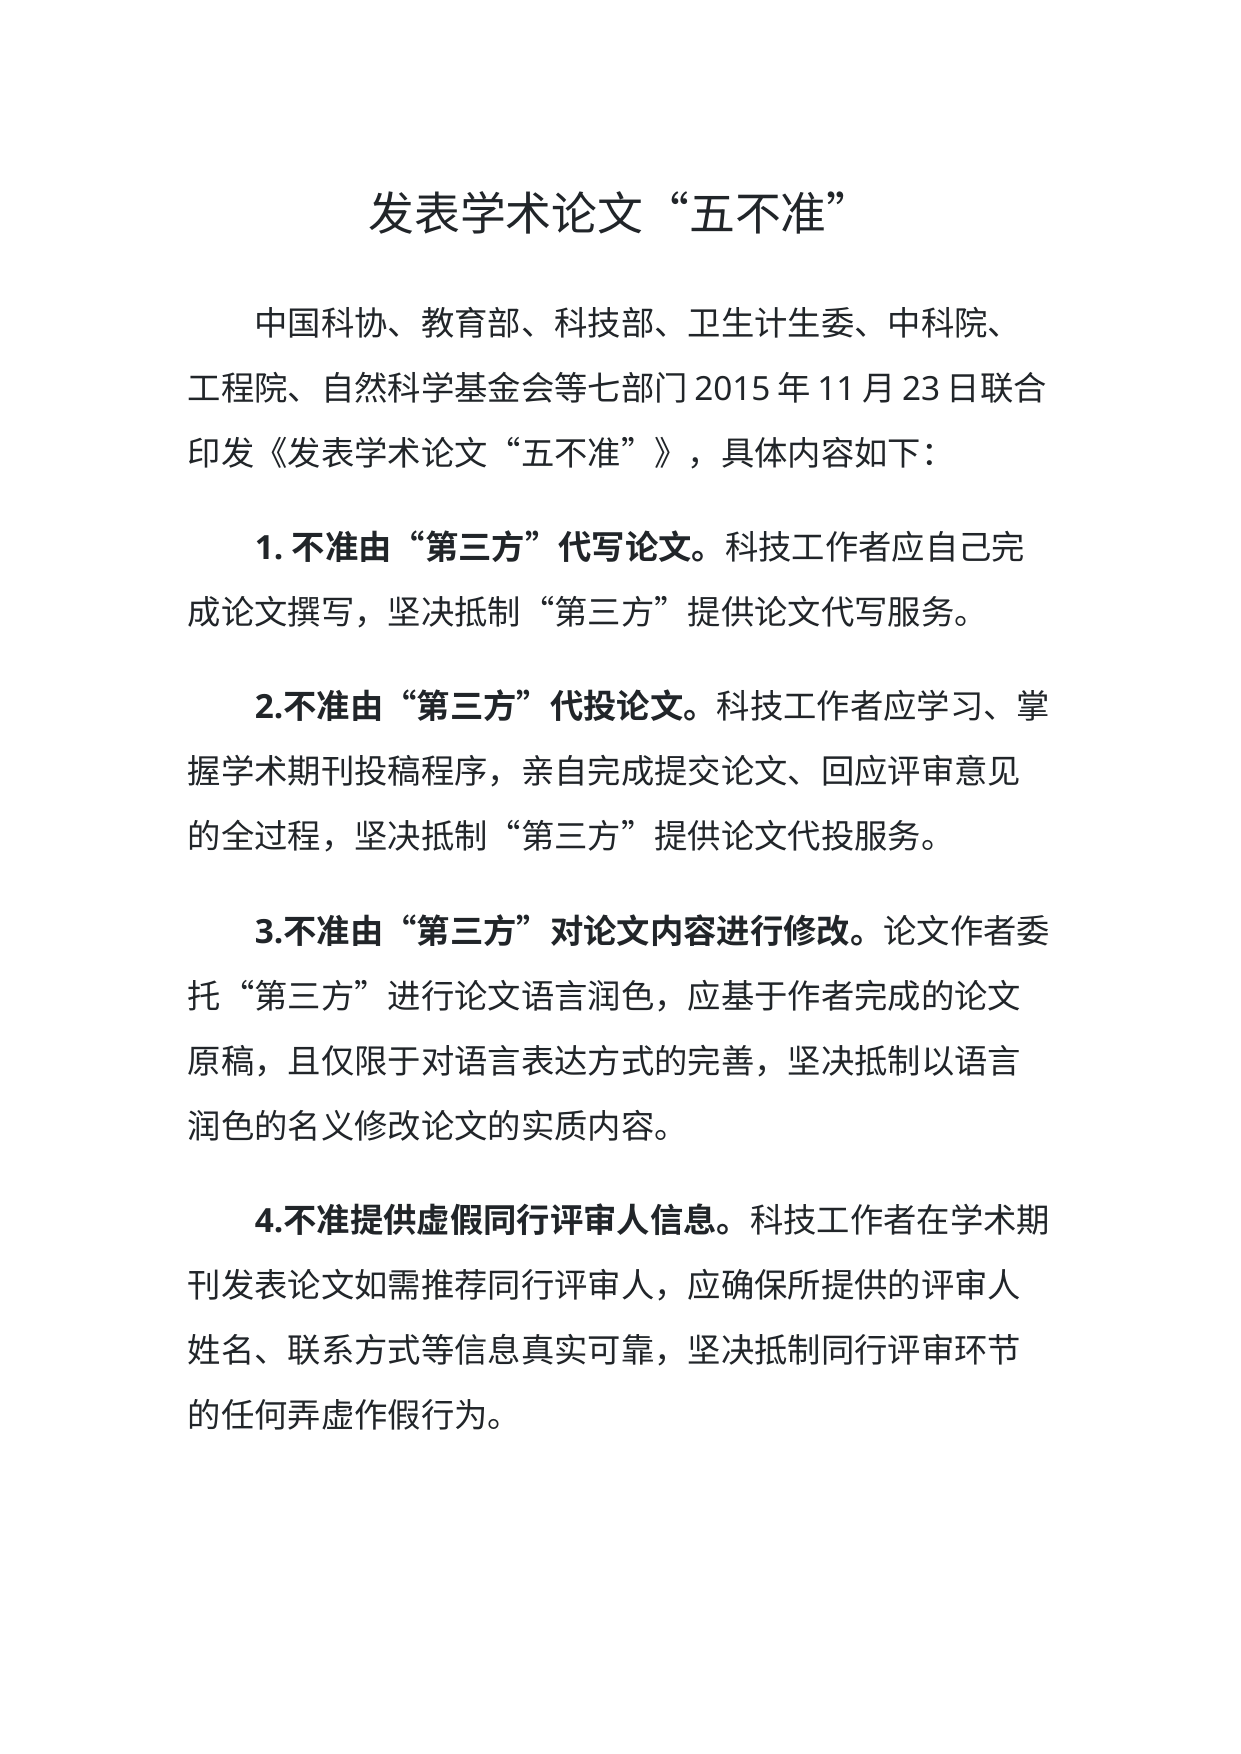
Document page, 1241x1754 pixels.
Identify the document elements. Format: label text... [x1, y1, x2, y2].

text 中国科协、教育部、科技部、卫生计生委、中科院、工程院、自然科学基金会等七部门2015年11月23日联合印发《发表学术论文“五不准”》，具体内容如下： [187, 289, 1053, 484]
text 2.不准由“第三方”代投论文。科技工作者应学习、掌握学术期刊投稿程序，亲自完成提交论文、回应评审意见的全过程，坚决抵制“第三方”提供论文代投服务。 [187, 672, 1053, 867]
text 发表学术论文“五不准” [187, 162, 1053, 259]
text 3.不准由“第三方”对论文内容进行修改。论文作者委托“第三方”进行论文语言润色，应基于作者完成的论文原稿，且仅限于对语言表达方式的完善，坚决抵制以语言润色的名义修改论文的实质内容。 [187, 896, 1053, 1156]
text 1. 不准由“第三方”代写论文。科技工作者应自己完成论文撰写，坚决抵制“第三方”提供论文代写服务。 [187, 513, 1053, 643]
text 4.不准提供虚假同行评审人信息。科技工作者在学术期刊发表论文如需推荐同行评审人，应确保所提供的评审人姓名、联系方式等信息真实可靠，坚决抵制同行评审环节的任何弄虚作假行为。 [187, 1185, 1053, 1445]
